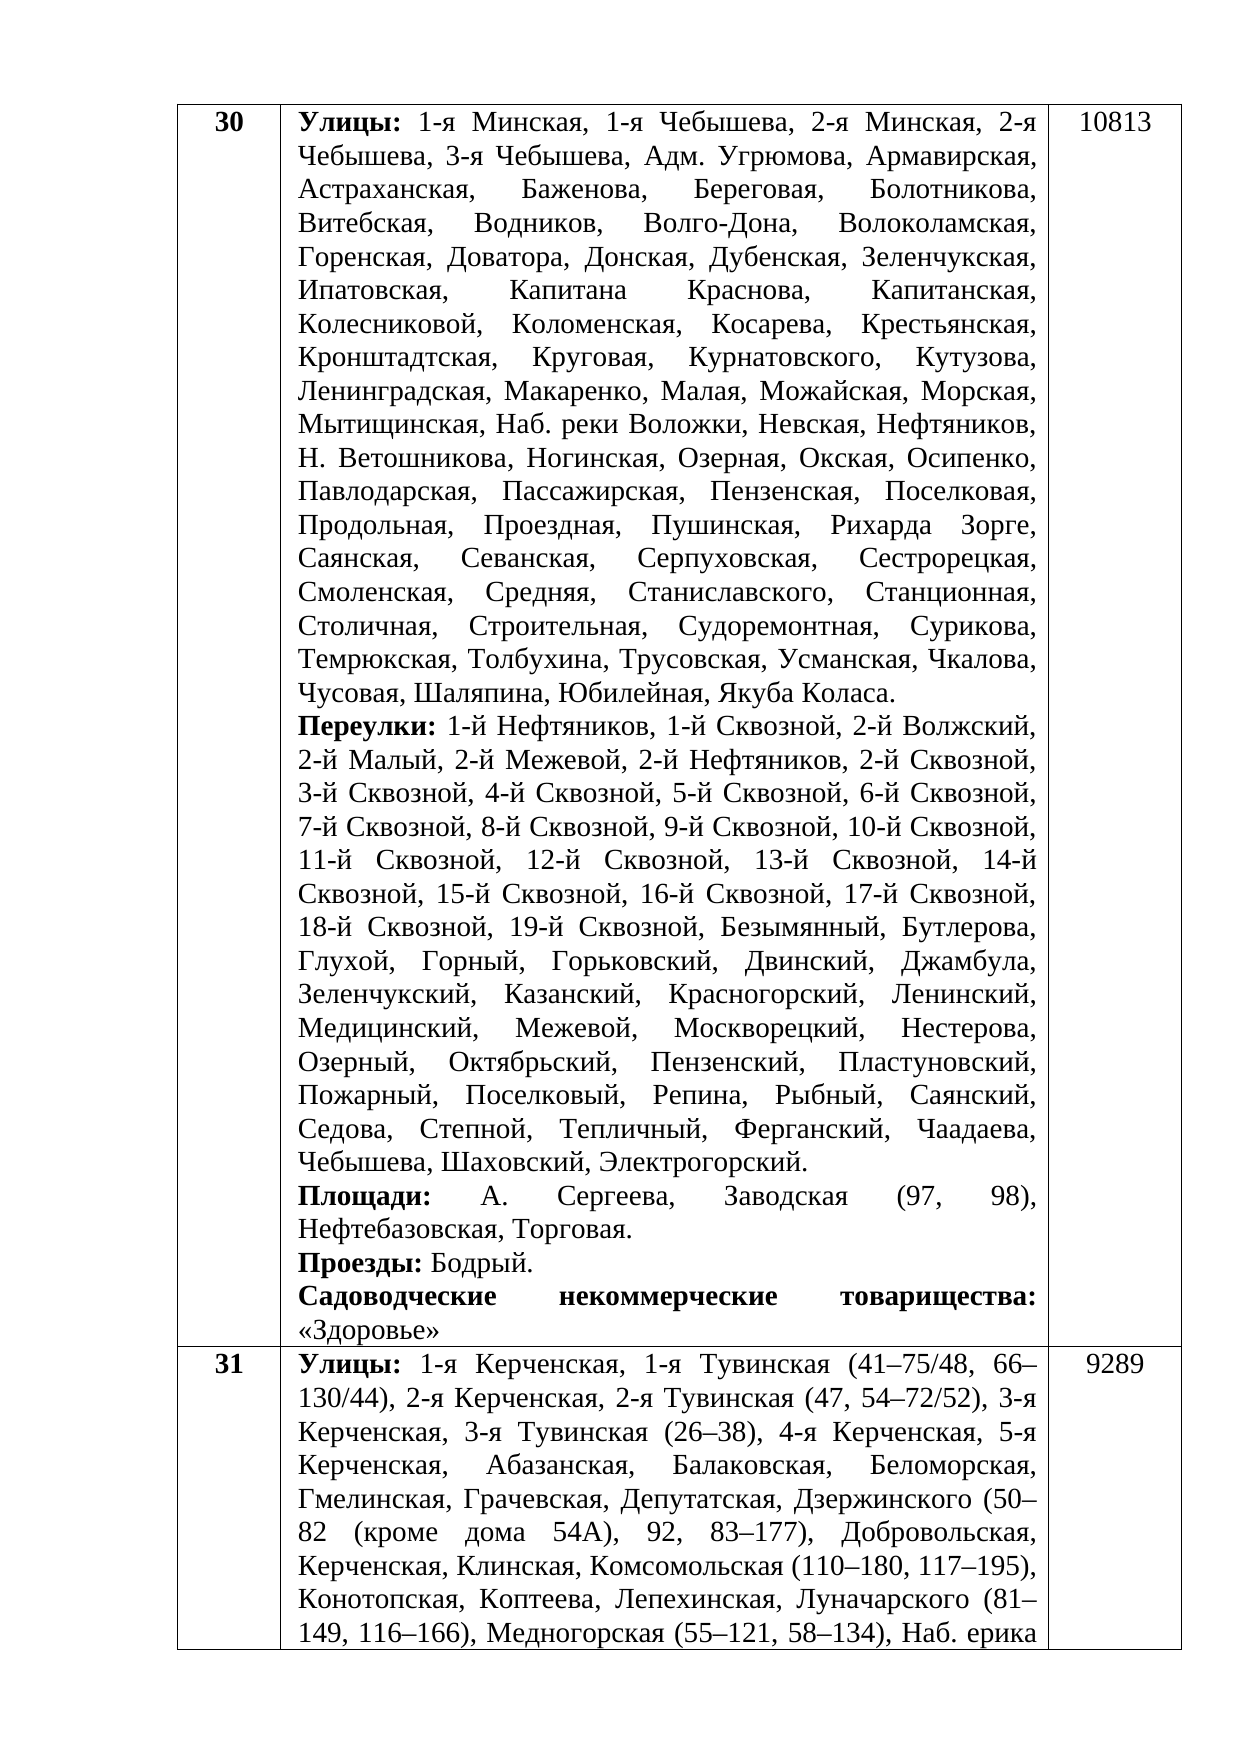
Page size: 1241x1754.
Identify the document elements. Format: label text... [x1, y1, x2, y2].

table_cell 9289 [1049, 1347, 1181, 1648]
table_cell 31 [178, 1347, 280, 1648]
table_cell Улицы: 1-я Минская, 1-я Чебышева, 2-я Минская, 2-я Чебышева, 3-я Чебышева, Адм. Угрюмова, Армавирская, Астраханская, Баженова, Береговая, Болотникова, Витебская, Водников, Волго-Дона, Волоколамская, Горенская, Доватора, Донская, Дубенская, Зеленчукская, Ипатовская, Капитана Краснова, Капитанская, Колесниковой, Коломенская, Косарева, Крестьянская, Кронштадтская, Круговая, Курнатовского, Кутузова, Ленинградская, Макаренко, Малая, Можайская, Морская, Мытищинская, Наб. реки Воложки, Невская, Нефтяников, Н. Ветошникова, Ногинская, Озерная, Окская, Осипенко, Павлодарская, Пассажирская, Пензенская, Поселковая, Продольная, Проездная, Пушинская, Рихарда Зорге, Саянская, Севанская, Серпуховская, Сестрорецкая, Смоленская, Средняя, Станиславского, Станционная, Столичная, Строительная, Судоремонтная, Сурикова, Темрюкская, Толбухина, Трусовская, Усманская, Чкалова, Чусовая, Шаляпина, Юбилейная, Якуба Коласа. Переулки: 1-й Нефтяников, 1-й Сквозной, 2-й Волжский, 2-й Малый, 2-й Межевой, 2-й Нефтяников, 2-й Сквозной, 3-й Сквозной, 4-й Сквозной, 5-й Сквозной, 6-й Сквозной, 7-й Сквозной, 8-й Сквозной, 9-й Сквозной, 10-й Сквозной, 11-й Сквозной, 12-й Сквозной, 13-й Сквозной, 14-й Сквозной, 15-й Сквозной, 16-й Сквозной, 17-й Сквозной, 18-й Сквозной, 19-й Сквозной, Безымянный, Бутлерова, Глухой, Горный, Горьковский, Двинский, Джамбула, Зеленчукский, Казанский, Красногорский, Ленинский, Медицинский, Межевой, Москворецкий, Нестерова, Озерный, Октябрьский, Пензенский, Пластуновский, Пожарный, Поселковый, Репина, Рыбный, Саянский, Седова, Степной, Тепличный, Ферганский, Чаадаева, Чебышева, Шаховский, Электрогорский. Площади: А. Сергеева, Заводская (97, 98), Нефтебазовская, Торговая. Проезды: Бодрый. Садоводческие некоммерческие товарищества: «Здоровье» [281, 105, 1048, 1346]
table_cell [281, 1347, 1048, 1648]
table_cell 30 [178, 105, 280, 1346]
table_cell 10813 [1049, 105, 1181, 1346]
